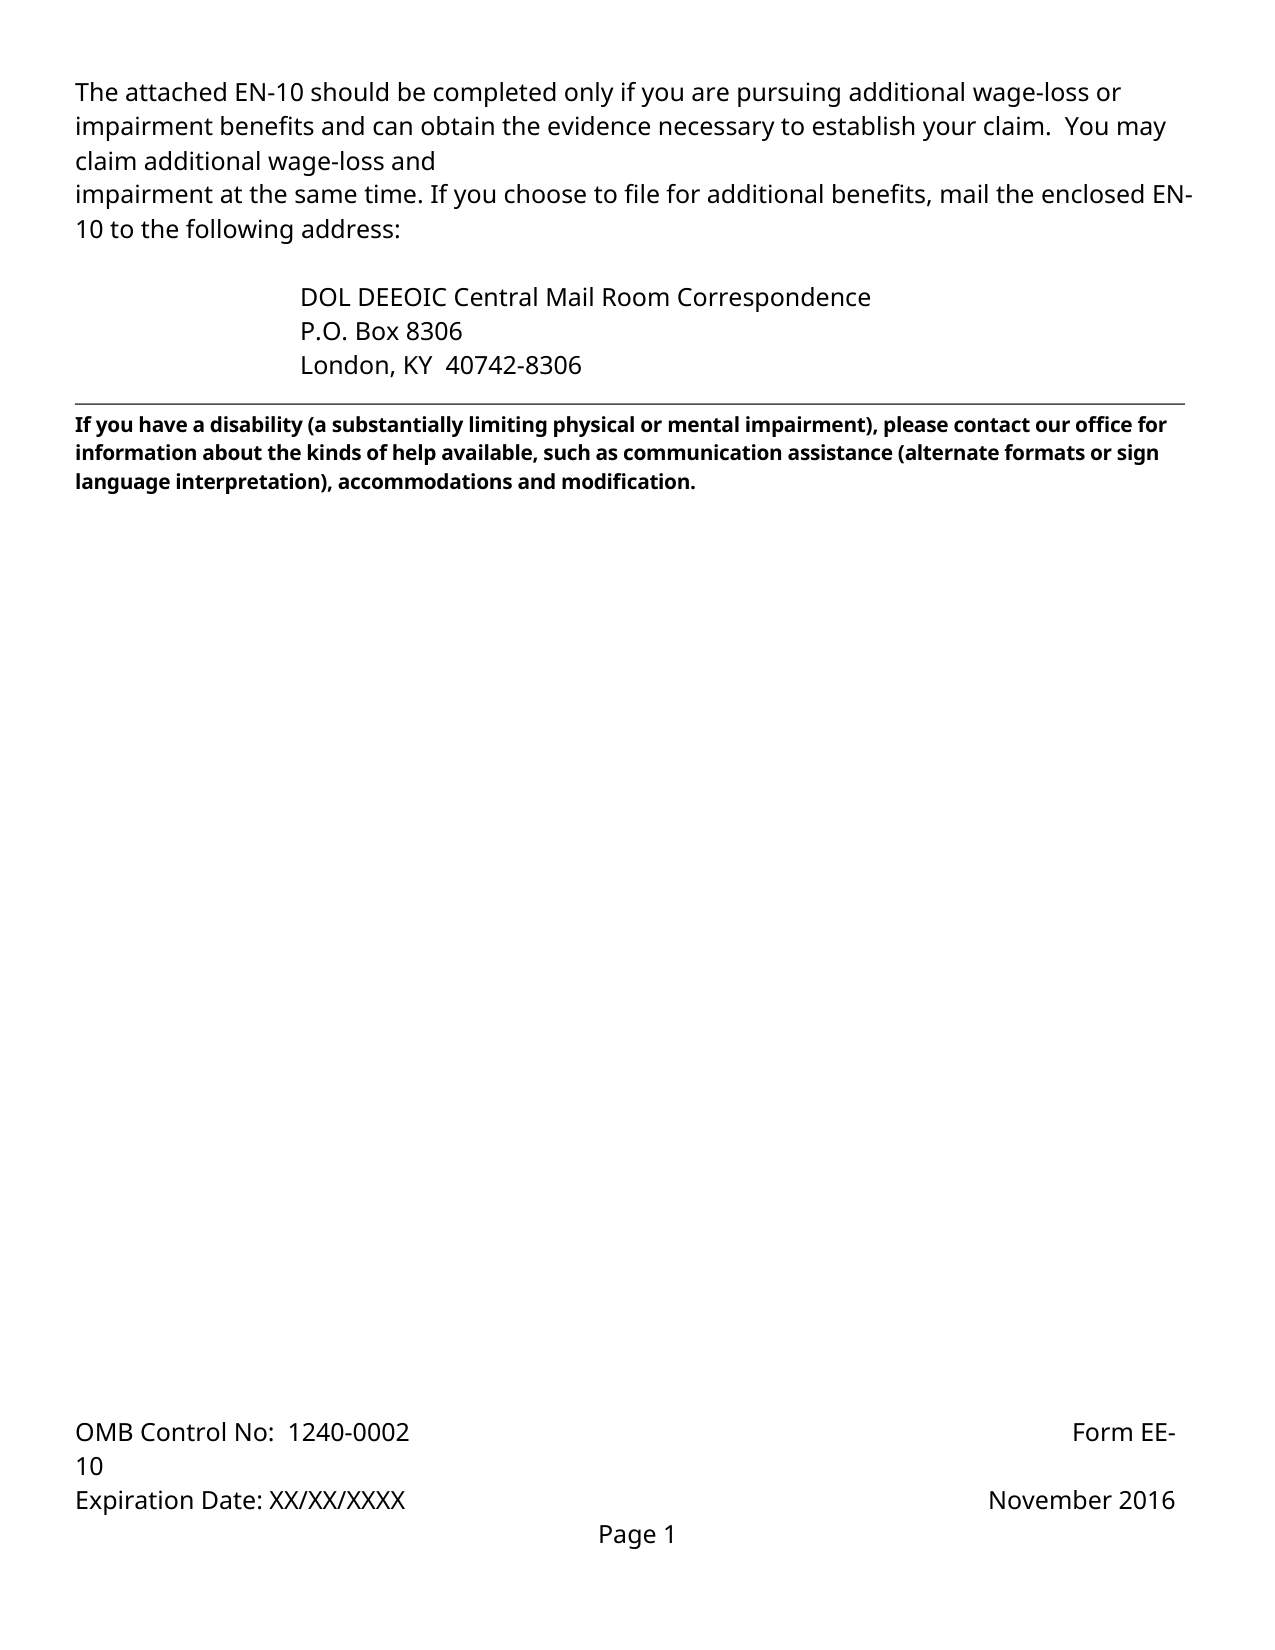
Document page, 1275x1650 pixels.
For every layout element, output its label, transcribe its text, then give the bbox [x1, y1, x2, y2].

text impairment at the same time. If you choose to file for additional benefits, mail the enclosed EN-10 to the following address: [75, 177, 1200, 245]
text The attached EN-10 should be completed only if you are pursuing additional wage-loss or impairment benefits and can obtain the evidence necessary to establish your claim. You may claim additional wage-loss and [75, 75, 1200, 177]
text London, KY 40742-8306 [300, 347, 1200, 382]
text __________________________________________________________________________ [75, 382, 1200, 410]
text DOL DEEOIC Central Mail Room Correspondence [300, 279, 1200, 313]
text P.O. Box 8306 [300, 313, 1200, 347]
text If you have a disability (a substantially limiting physical or mental impairment), please contact our office for information about the kinds of help available, such as communication assistance (alternate formats or sign language interpretation), accommodations and modification. [75, 410, 1200, 495]
